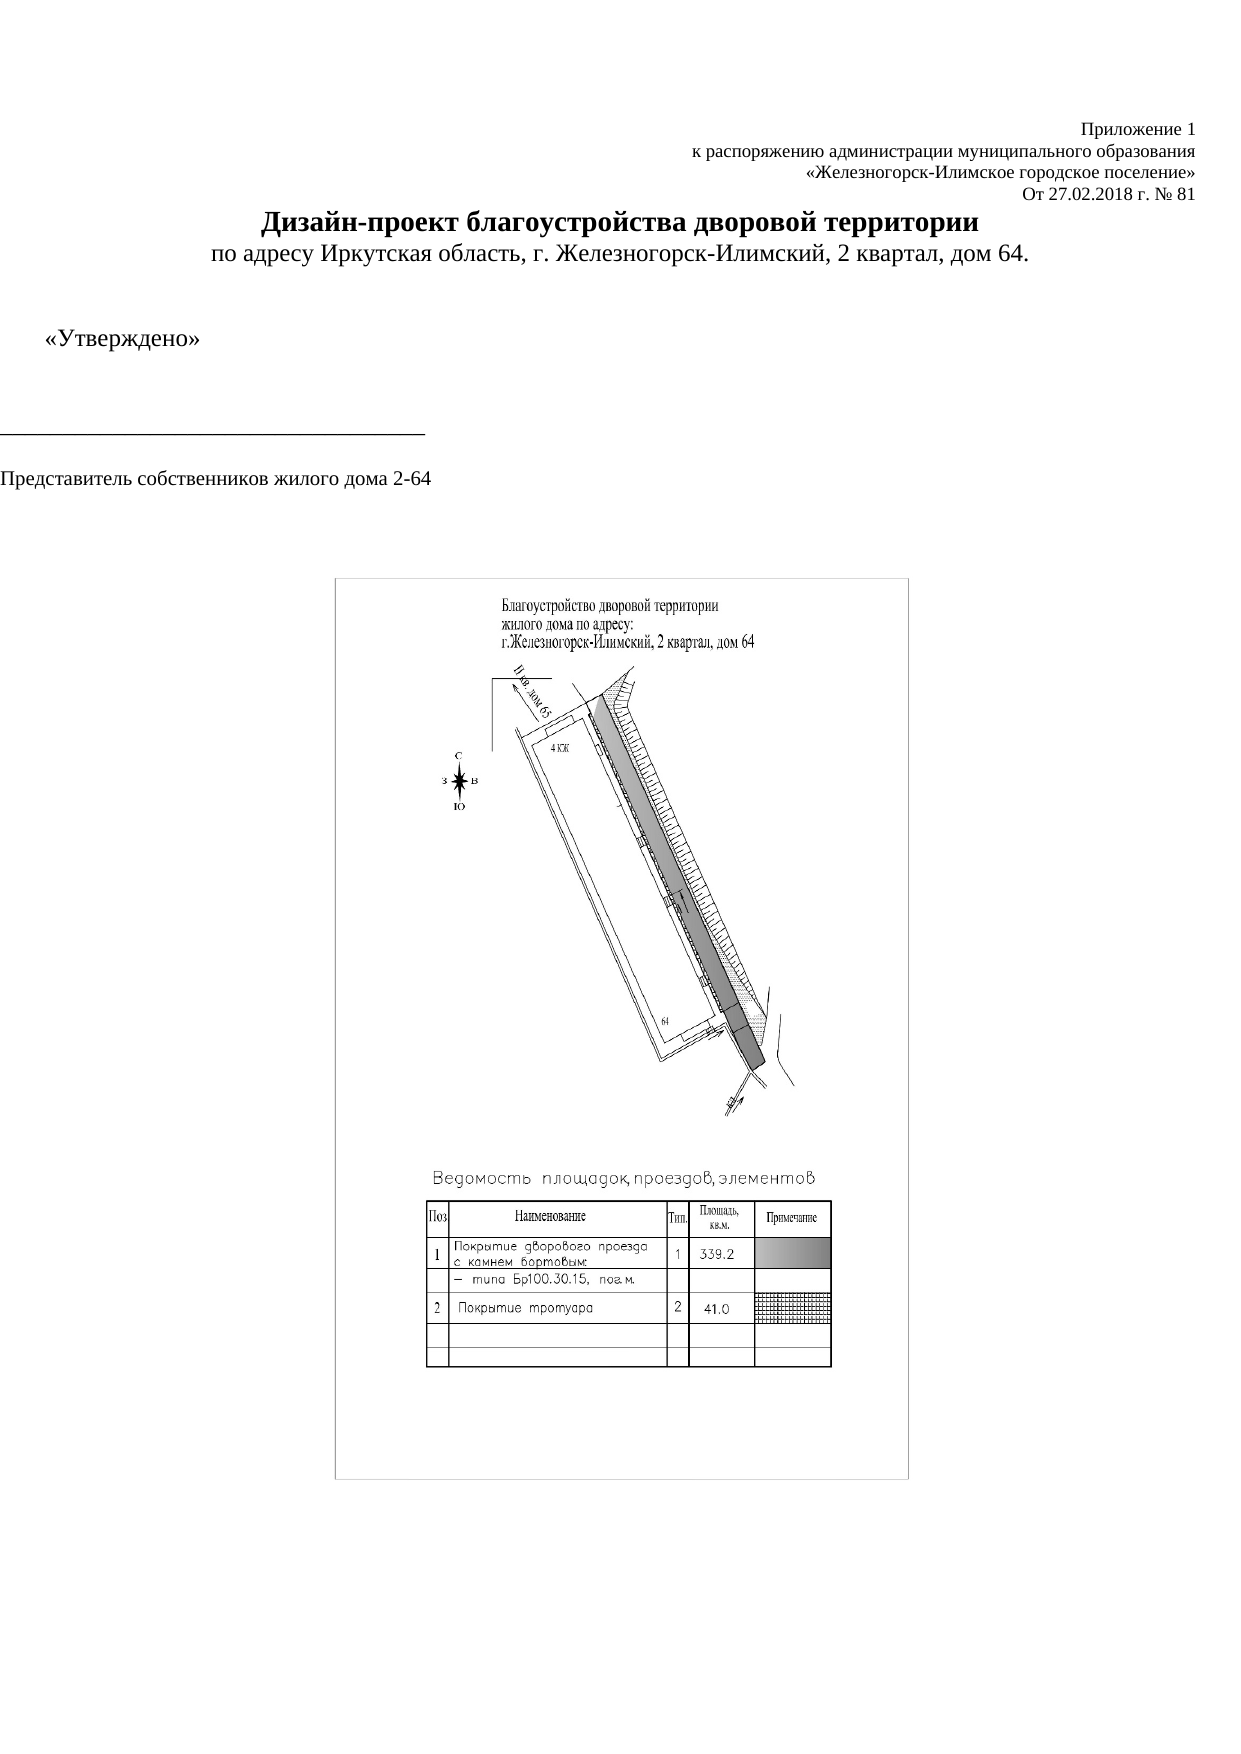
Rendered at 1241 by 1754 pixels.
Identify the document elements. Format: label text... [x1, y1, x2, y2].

text От 27.02.2018 г. № 81 [44, 183, 1196, 204]
text «Утверждено» [44, 295, 1240, 352]
text __________________________________ [0, 381, 1240, 438]
text «Железногорск-Илимское городское поселение» [44, 161, 1196, 183]
text Представитель собственников жилого дома 2-64 [0, 438, 1240, 490]
text по адресу Иркутская область, г. Железногорск-Илимский, 2 квартал, дом 64. [44, 238, 1196, 267]
text Приложение 1 [44, 118, 1196, 140]
text к распоряжению администрации муниципального образования [44, 140, 1196, 161]
text Дизайн-проект благоустройства дворовой территории [44, 204, 1196, 238]
picture [44, 576, 1198, 1481]
